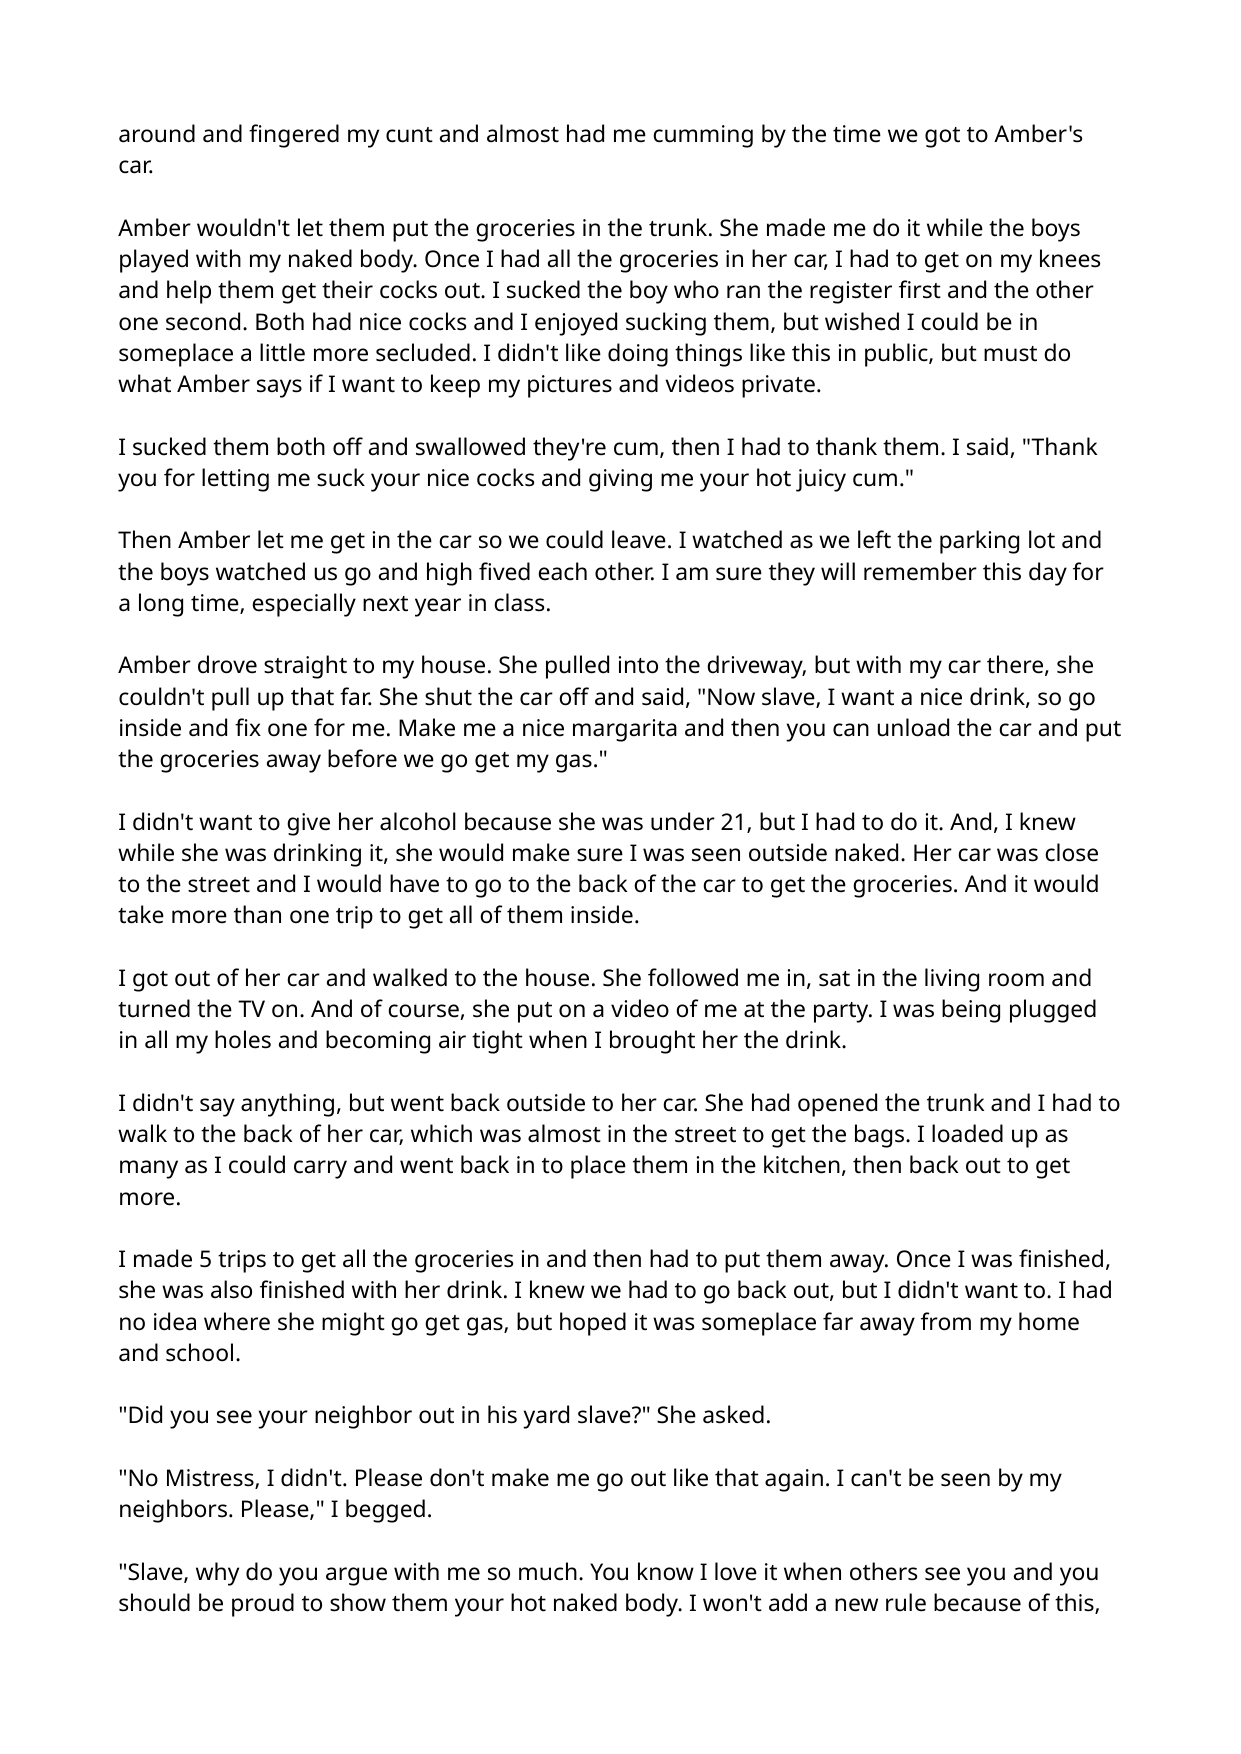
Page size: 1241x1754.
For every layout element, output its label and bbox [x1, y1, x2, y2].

text [118, 118, 1122, 1618]
